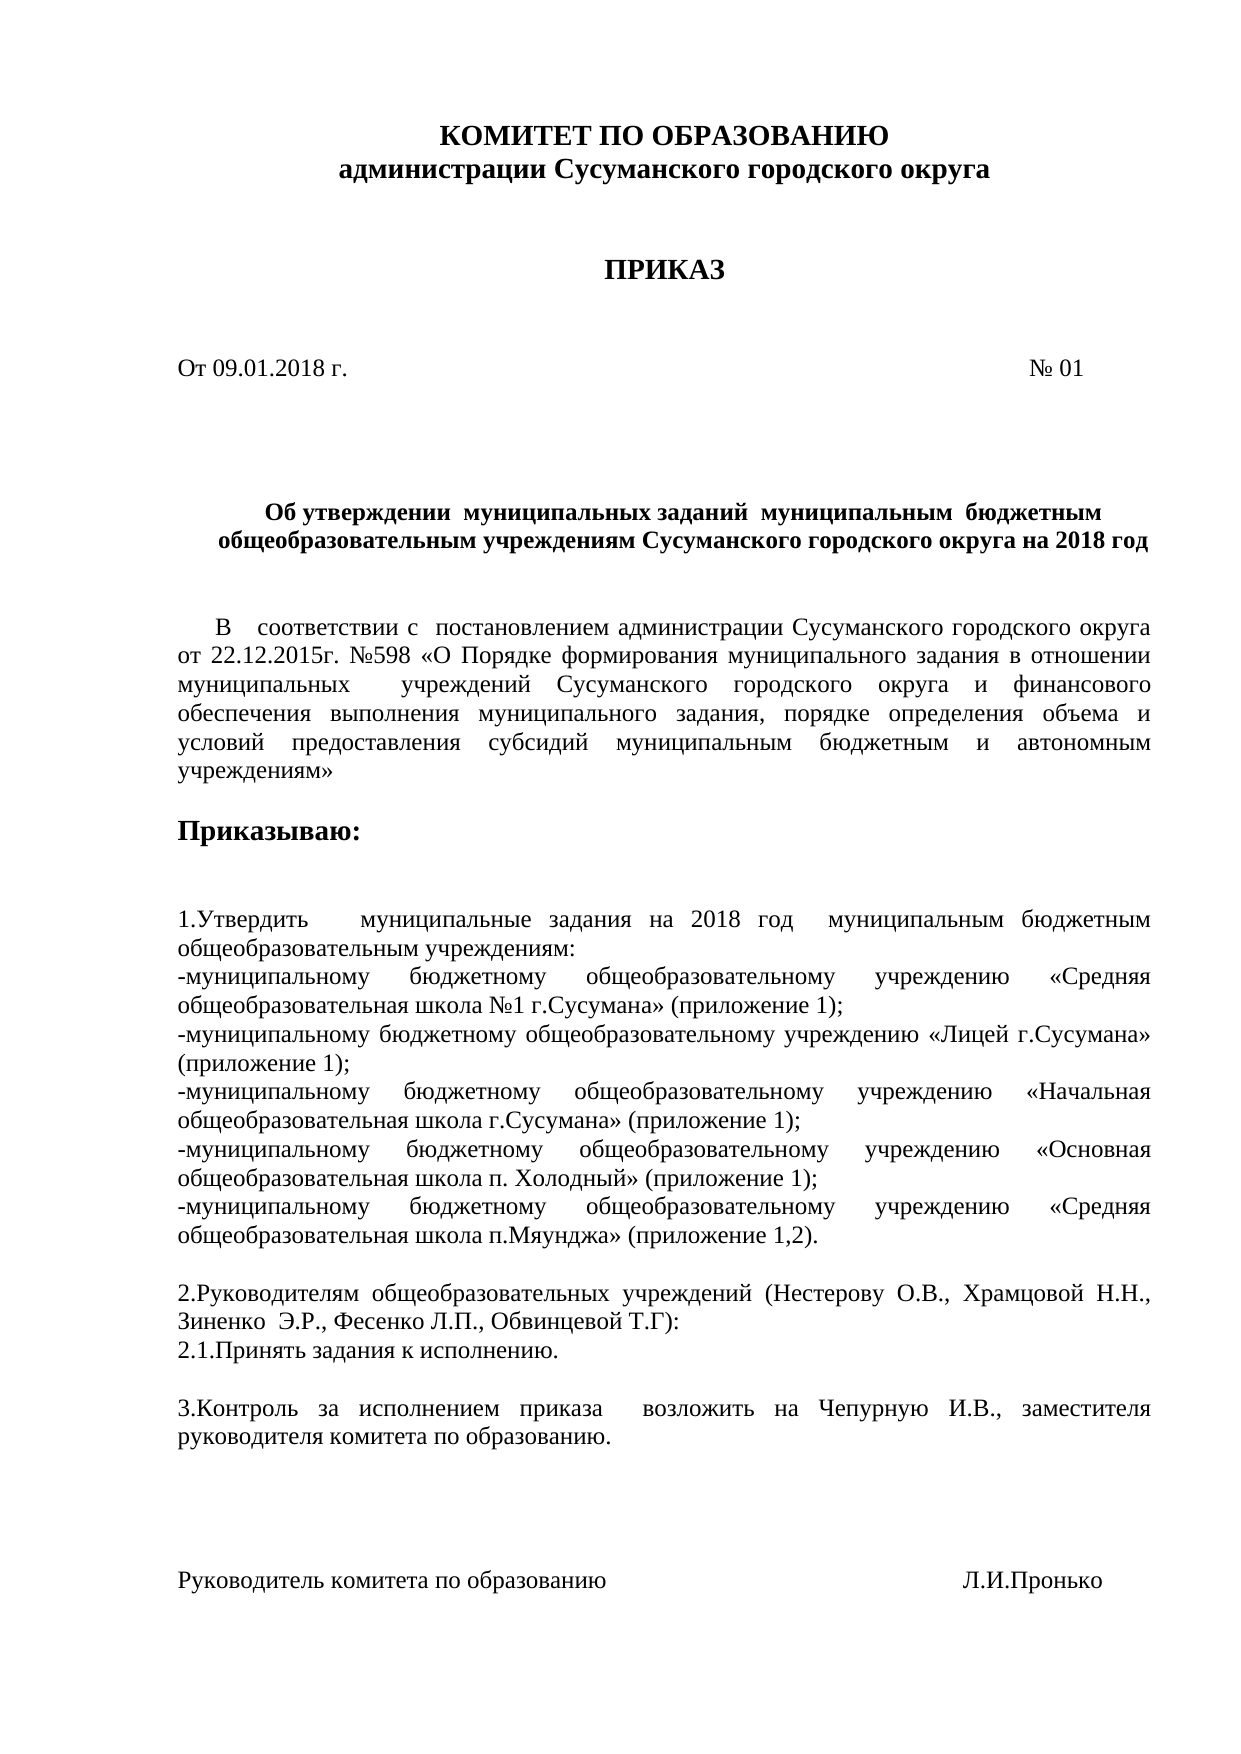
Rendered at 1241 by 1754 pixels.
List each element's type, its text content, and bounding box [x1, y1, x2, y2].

text -муниципальному бюджетному общеобразовательному учреждению «Средняя общеобразовательная школа п.Мяунджа» (приложение 1,2). [177, 1191, 1152, 1249]
text ПРИКАЗ [177, 252, 1152, 286]
text 3.Контроль за исполнением приказа возложить на Чепурную И.В., заместителя руководителя комитета по образованию. [177, 1393, 1152, 1450]
text В соответствии с постановлением администрации Сусуманского городского округа от 22.12.2015г. №598 «О Порядке формирования муниципального задания в отношении муниципальных учреждений Сусуманского городского округа и финансового обеспечения выполнения муниципального задания, порядке определения объема и условий предоставления субсидий муниципальным бюджетным и автономным учреждениям» [177, 612, 1152, 784]
text -муниципальному бюджетному общеобразовательному учреждению «Основная общеобразовательная школа п. Холодный» (приложение 1); [177, 1134, 1152, 1191]
text 1.Утвердить муниципальные задания на 2018 год муниципальным бюджетным общеобразовательным учреждениям: [177, 904, 1152, 961]
text 2.Руководителям общеобразовательных учреждений (Нестерову О.В., Храмцовой Н.Н., Зиненко Э.Р., Фесенко Л.П., Обвинцевой Т.Г): [177, 1278, 1152, 1335]
text 2.1.Принять задания к исполнению. [177, 1335, 1152, 1364]
text От 09.01.2018 г. № 01 [177, 353, 1152, 382]
text администрации Сусуманского городского округа [177, 152, 1152, 185]
text Об утверждении муниципальных заданий муниципальным бюджетным общеобразовательным учреждениям Сусуманского городского округа на 2018 год [215, 497, 1152, 554]
text -муниципальному бюджетному общеобразовательному учреждению «Лицей г.Сусумана» (приложение 1); [177, 1019, 1152, 1076]
subtitle КОМИТЕТ ПО ОБРАЗОВАНИЮ [177, 118, 1152, 152]
text Приказываю: [177, 813, 1152, 846]
text -муниципальному бюджетному общеобразовательному учреждению «Начальная общеобразовательная школа г.Сусумана» (приложение 1); [177, 1076, 1152, 1134]
text -муниципальному бюджетному общеобразовательному учреждению «Средняя общеобразовательная школа №1 г.Сусумана» (приложение 1); [177, 961, 1152, 1019]
text Руководитель комитета по образованию Л.И.Пронько [177, 1565, 1152, 1594]
